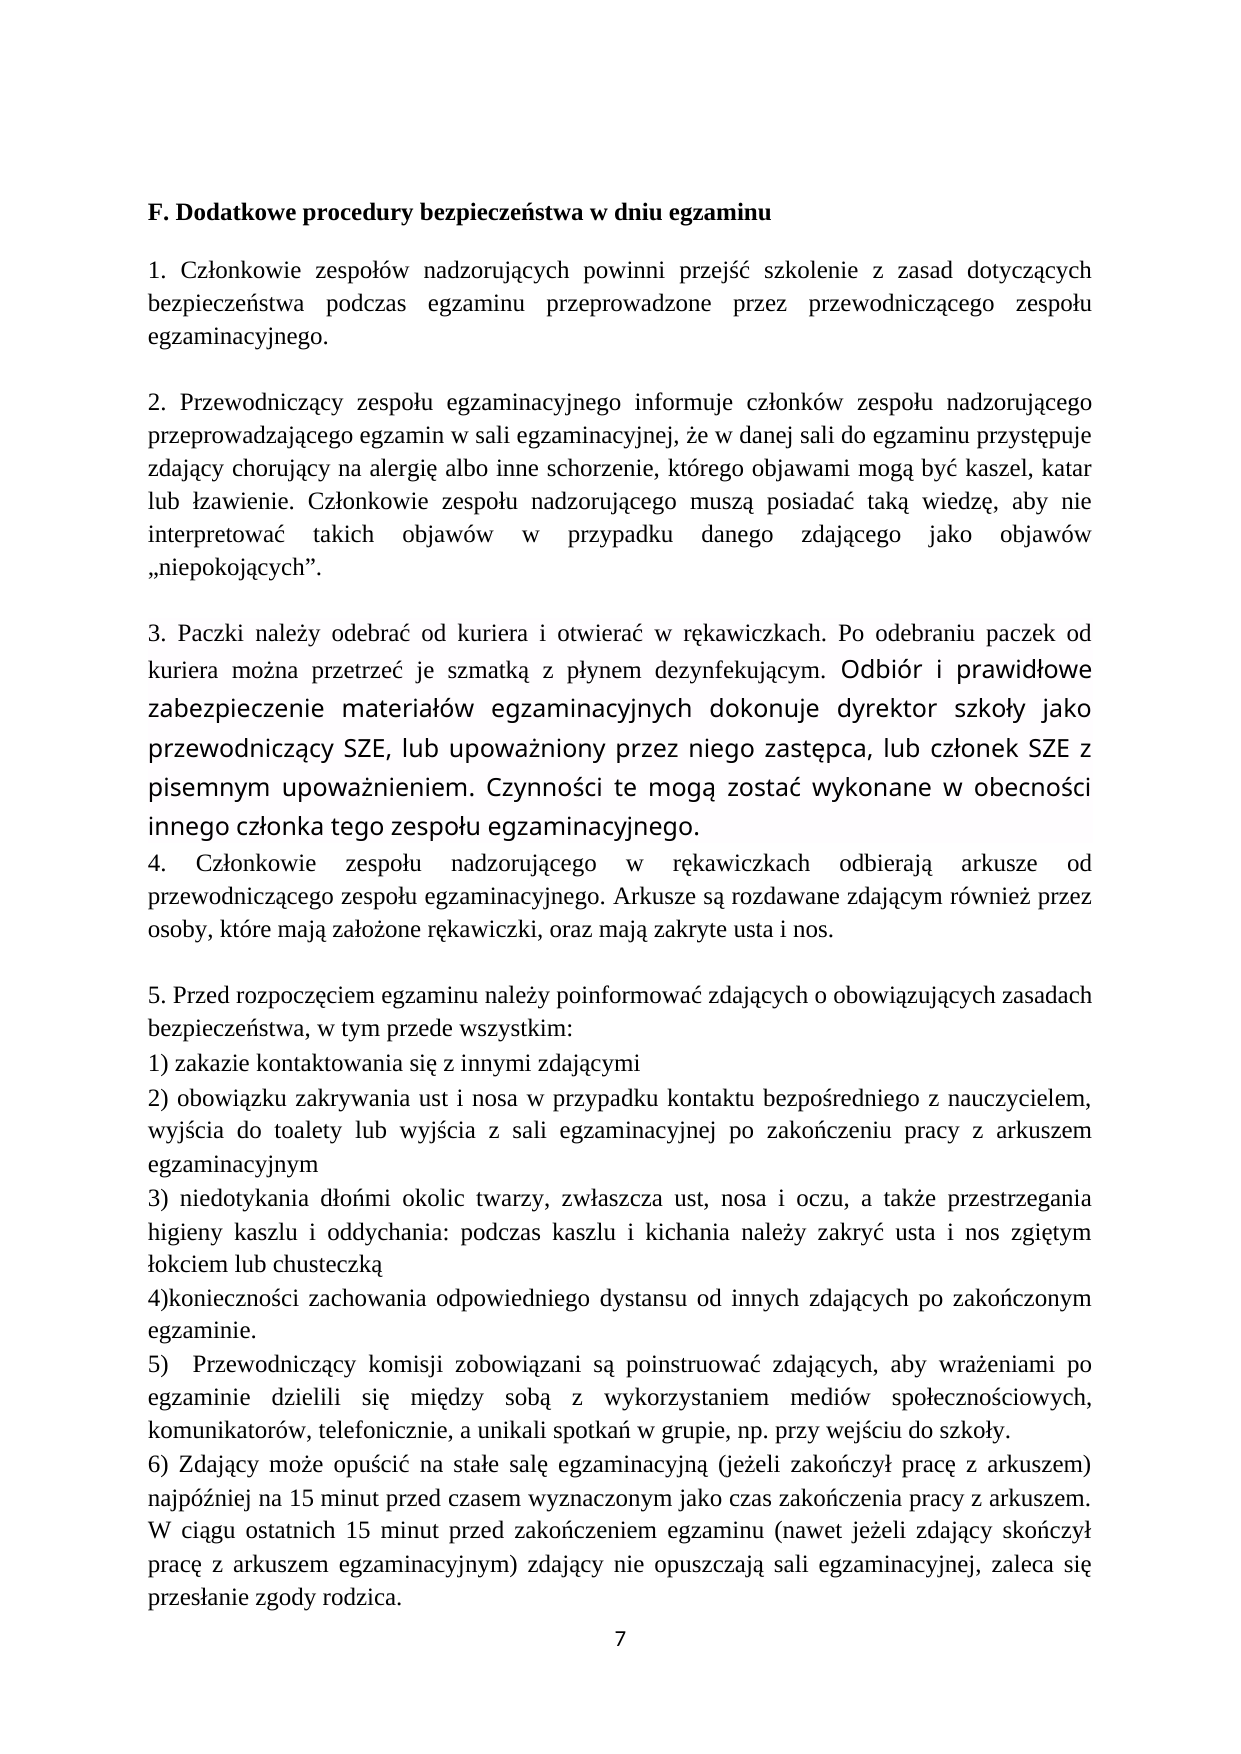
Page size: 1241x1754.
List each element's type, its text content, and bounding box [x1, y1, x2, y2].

text 4. Członkowie zespołu nadzorującego w rękawiczkach odbierają arkusze od przewodniczącego zespołu egzaminacyjnego. Arkusze są rozdawane zdającym również przez osoby, które mają założone rękawiczki, oraz mają zakryte usta i nos. [148, 848, 1093, 942]
text 5) Przewodniczący komisji zobowiązani są poinstruować zdających, aby wrażeniami po egzaminie dzielili się między sobą z wykorzystaniem mediów społecznościowych, komunikatorów, telefonicznie, a unikali spotkań w grupie, np. przy wejściu do szkoły. [148, 1349, 1093, 1443]
text 1) zakazie kontaktowania się z innymi zdającymi [148, 1048, 1093, 1076]
text 3. Paczki należy odebrać od kuriera i otwierać w rękawiczkach. Po odebraniu paczek od kuriera można przetrzeć je szmatką z płynem dezynfekującym. Odbiór i prawidłowe zabezpieczenie materiałów egzaminacyjnych dokonuje dyrektor szkoły jako przewodniczący SZE, lub upoważniony przez niego zastępca, lub członek SZE z pisemnym upoważnieniem. Czynności te mogą zostać wykonane w obecności innego członka tego zespołu egzaminacyjnego. [148, 618, 1093, 843]
text 4)konieczności zachowania odpowiedniego dystansu od innych zdających po zakończonym egzaminie. [148, 1283, 1093, 1344]
text 1. Członkowie zespołów nadzorujących powinni przejść szkolenie z zasad dotyczących bezpieczeństwa podczas egzaminu przeprowadzone przez przewodniczącego zespołu egzaminacyjnego. [148, 255, 1093, 349]
text 6) Zdający może opuścić na stałe salę egzaminacyjną (jeżeli zakończył pracę z arkuszem) najpóźniej na 15 minut przed czasem wyznaczonym jako czas zakończenia pracy z arkuszem. W ciągu ostatnich 15 minut przed zakończeniem egzaminu (nawet jeżeli zdający skończył pracę z arkuszem egzaminacyjnym) zdający nie opuszczają sali egzaminacyjnej, zaleca się przesłanie zgody rodzica. [148, 1449, 1093, 1610]
text 3) niedotykania dłońmi okolic twarzy, zwłaszcza ust, nosa i oczu, a także przestrzegania higieny kaszlu i oddychania: podczas kaszlu i kichania należy zakryć usta i nos zgiętym łokciem lub chusteczką [148, 1183, 1093, 1278]
text F. Dodatkowe procedury bezpieczeństwa w dniu egzaminu [148, 197, 1093, 226]
text 2) obowiązku zakrywania ust i nosa w przypadku kontaktu bezpośredniego z nauczycielem, wyjścia do toalety lub wyjścia z sali egzaminacyjnej po zakończeniu pracy z arkuszem egzaminacyjnym [148, 1083, 1093, 1177]
text 5. Przed rozpoczęciem egzaminu należy poinformować zdających o obowiązujących zasadach bezpieczeństwa, w tym przede wszystkim: [148, 980, 1093, 1042]
text 2. Przewodniczący zespołu egzaminacyjnego informuje członków zespołu nadzorującego przeprowadzającego egzamin w sali egzaminacyjnej, że w danej sali do egzaminu przystępuje zdający chorujący na alergię albo inne schorzenie, którego objawami mogą być kaszel, katar lub łzawienie. Członkowie zespołu nadzorującego muszą posiadać taką wiedzę, aby nie interpretować takich objawów w przypadku danego zdającego jako objawów „niepokojących”. [148, 387, 1093, 581]
